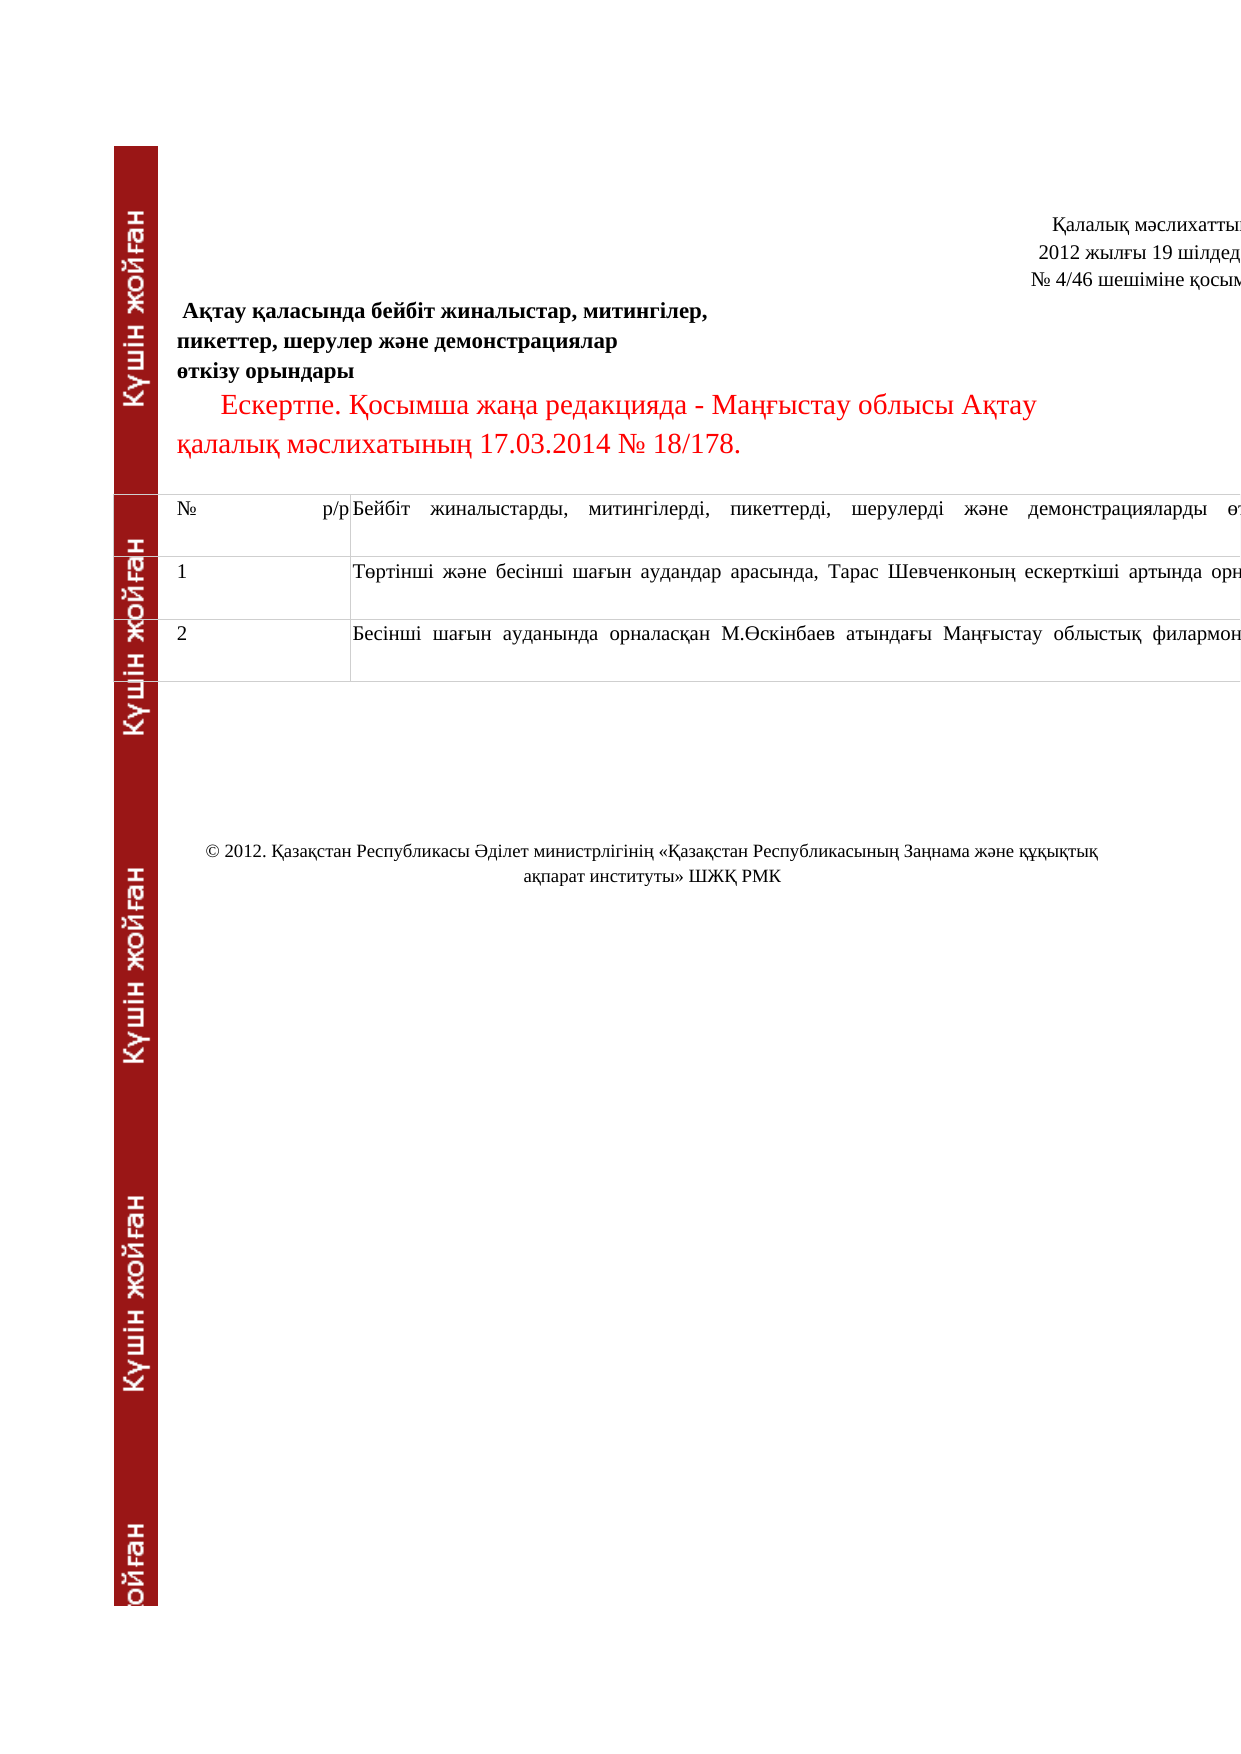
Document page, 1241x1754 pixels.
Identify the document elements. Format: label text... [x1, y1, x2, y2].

table_header № р/р [114, 495, 350, 556]
table_header [101, 210, 912, 297]
text Ескертпе. Қосымша жаңа редакцияда - Маңғыстау облысы Ақтау қалалық мәслихатының 17.03.2014 № 18/178. [112, 387, 1128, 489]
picture [114, 489, 158, 494]
table_cell 2 [114, 620, 350, 681]
text © 2012. Қазақстан Республикасы Әділет министрлігінің «Қазақстан Республикасының Заңнама және құқықтық ақпарат институты» ШЖҚ РМК [112, 840, 1128, 887]
table_cell Бесінші шағын ауданында орналасқан М.Өскінбаев атындағы Маңғыстау облыстық филармонияның акт залы [351, 620, 1240, 681]
picture [114, 146, 158, 210]
picture [114, 887, 158, 1606]
table_cell 1 [114, 557, 350, 618]
text Ақтау қаласында бейбіт жиналыстар, митингілер, пикеттер, шерулер және демонстрациялар өткізу орындары [112, 297, 1128, 383]
table_cell Төртінші және бесінші шағын аудандар арасында, Тарас Шевченконың ескерткіші артында орналасқан саябағы [351, 557, 1240, 618]
picture [114, 682, 158, 840]
table_header Бейбіт жиналыстарды, митингілерді, пикеттерді, шерулерді және демонстрацияларды өткізу орындары [351, 495, 1240, 556]
table_header Қалалық мәслихаттың 2012 жылғы 19 шілдедегі № 4/46 шешіміне қосымша [912, 210, 1240, 297]
picture [114, 383, 158, 387]
